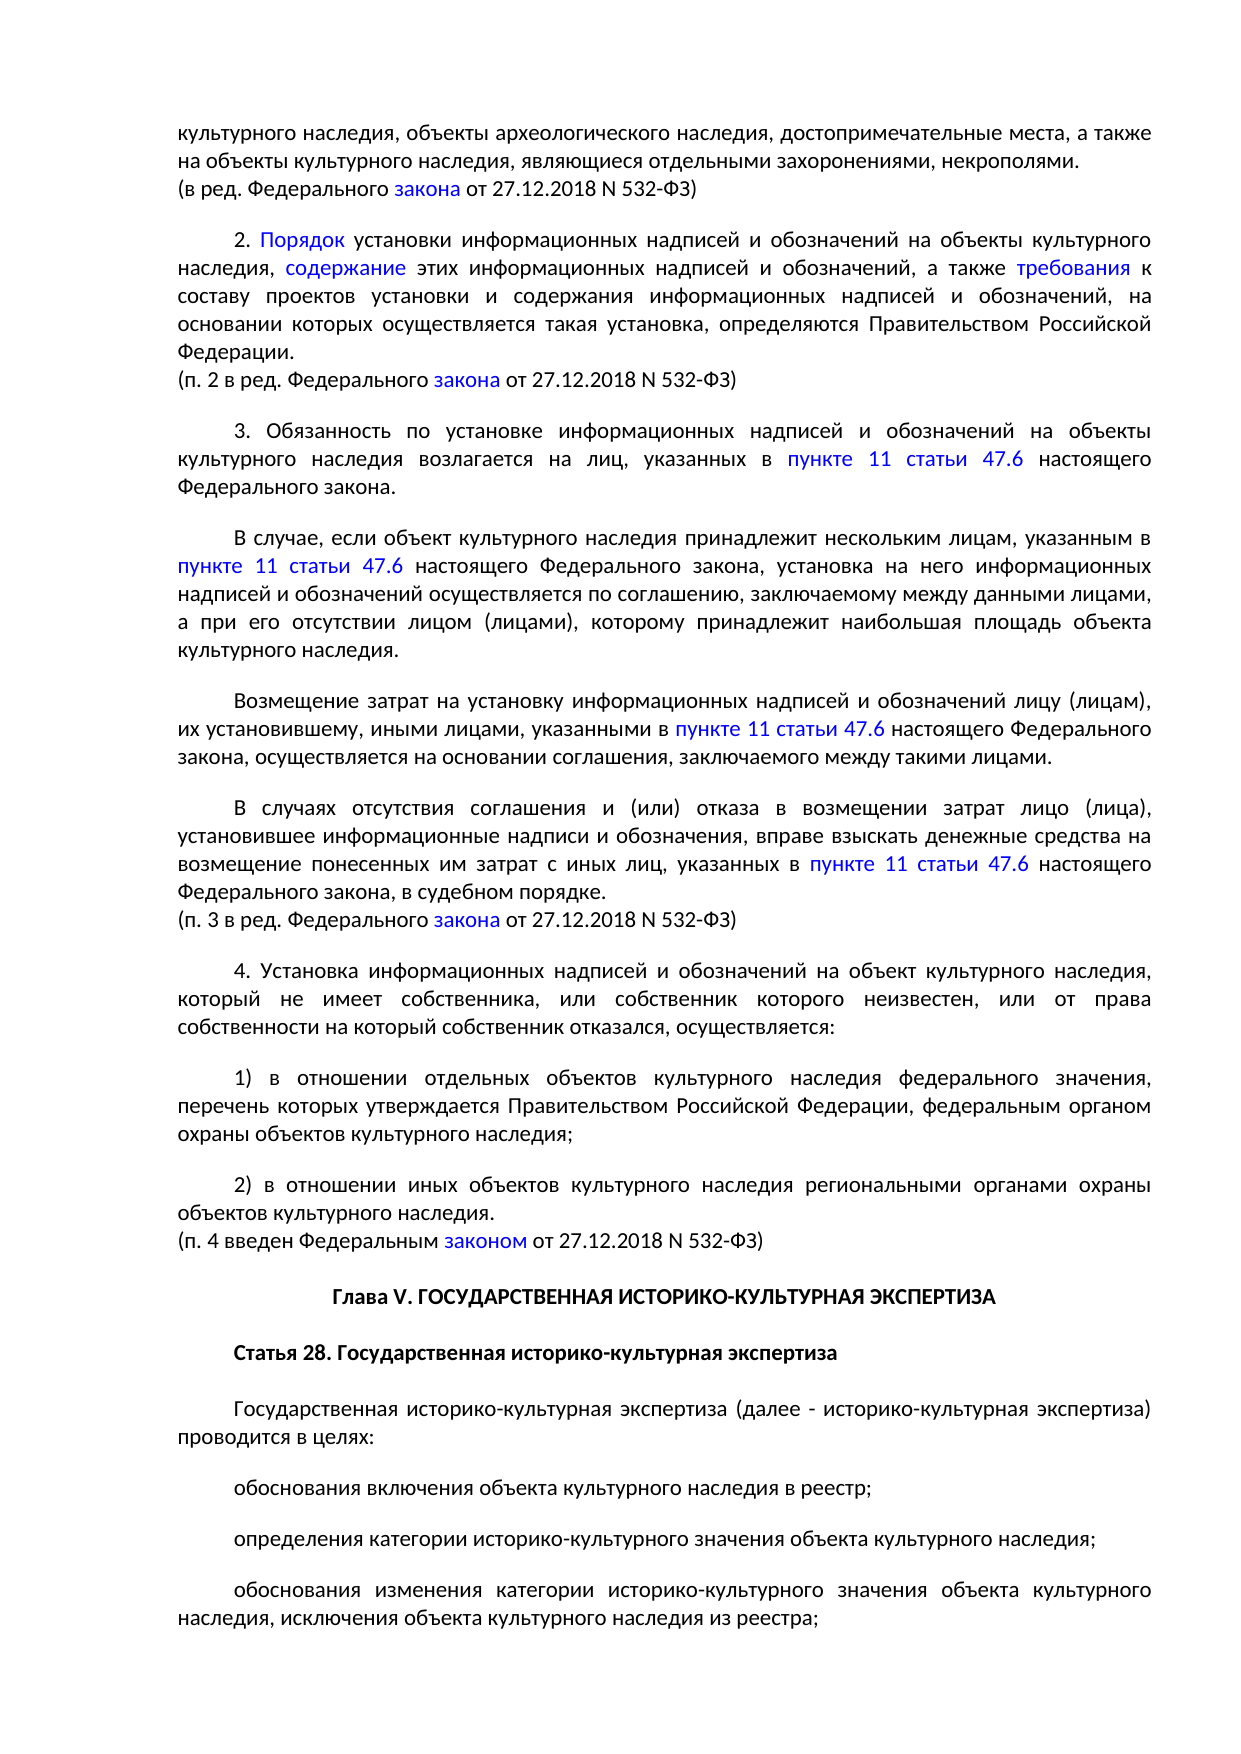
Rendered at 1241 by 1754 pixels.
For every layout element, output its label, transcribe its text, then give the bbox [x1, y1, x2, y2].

text 2) в отношении иных объектов культурного наследия региональными органами охраны объектов культурного наследия. [177, 1170, 1152, 1226]
text обоснования включения объекта культурного наследия в реестр; [177, 1473, 1152, 1501]
title Статья 28. Государственная историко-культурная экспертиза [177, 1338, 1152, 1366]
text В случаях отсутствия соглашения и (или) отказа в возмещении затрат лицо (лица), установившее информационные надписи и обозначения, вправе взыскать денежные средства на возмещение понесенных им затрат с иных лиц, указанных в пункте 11 статьи 47.6 настоящего Федерального закона, в судебном порядке. [177, 793, 1152, 905]
text определения категории историко-культурного значения объекта культурного наследия; [177, 1524, 1152, 1552]
text обоснования изменения категории историко-культурного значения объекта культурного наследия, исключения объекта культурного наследия из реестра; [177, 1575, 1152, 1631]
text (п. 4 введен Федеральным законом от 27.12.2018 N 532-ФЗ) [177, 1226, 1152, 1254]
text Возмещение затрат на установку информационных надписей и обозначений лицу (лицам), их установившему, иными лицами, указанными в пункте 11 статьи 47.6 настоящего Федерального закона, осуществляется на основании соглашения, заключаемого между такими лицами. [177, 686, 1152, 770]
text (в ред. Федерального закона от 27.12.2018 N 532-ФЗ) [177, 174, 1152, 202]
text (п. 3 в ред. Федерального закона от 27.12.2018 N 532-ФЗ) [177, 905, 1152, 933]
text 1) в отношении отдельных объектов культурного наследия федерального значения, перечень которых утверждается Правительством Российской Федерации, федеральным органом охраны объектов культурного наследия; [177, 1063, 1152, 1147]
text 3. Обязанность по установке информационных надписей и обозначений на объекты культурного наследия возлагается на лиц, указанных в пункте 11 статьи 47.6 настоящего Федерального закона. [177, 416, 1152, 500]
text 4. Установка информационных надписей и обозначений на объект культурного наследия, который не имеет собственника, или собственник которого неизвестен, или от права собственности на который собственник отказался, осуществляется: [177, 956, 1152, 1040]
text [177, 118, 1152, 174]
text (п. 2 в ред. Федерального закона от 27.12.2018 N 532-ФЗ) [177, 365, 1152, 393]
text В случае, если объект культурного наследия принадлежит нескольким лицам, указанным в пункте 11 статьи 47.6 настоящего Федерального закона, установка на него информационных надписей и обозначений осуществляется по соглашению, заключаемому между данными лицами, а при его отсутствии лицом (лицами), которому принадлежит наибольшая площадь объекта культурного наследия. [177, 523, 1152, 663]
title Глава V. ГОСУДАРСТВЕННАЯ ИСТОРИКО-КУЛЬТУРНАЯ ЭКСПЕРТИЗА [177, 1282, 1152, 1310]
text Государственная историко-культурная экспертиза (далее - историко-культурная экспертиза) проводится в целях: [177, 1394, 1152, 1450]
text 2. Порядок установки информационных надписей и обозначений на объекты культурного наследия, содержание этих информационных надписей и обозначений, а также требования к составу проектов установки и содержания информационных надписей и обозначений, на основании которых осуществляется такая установка, определяются Правительством Российской Федерации. [177, 225, 1152, 365]
